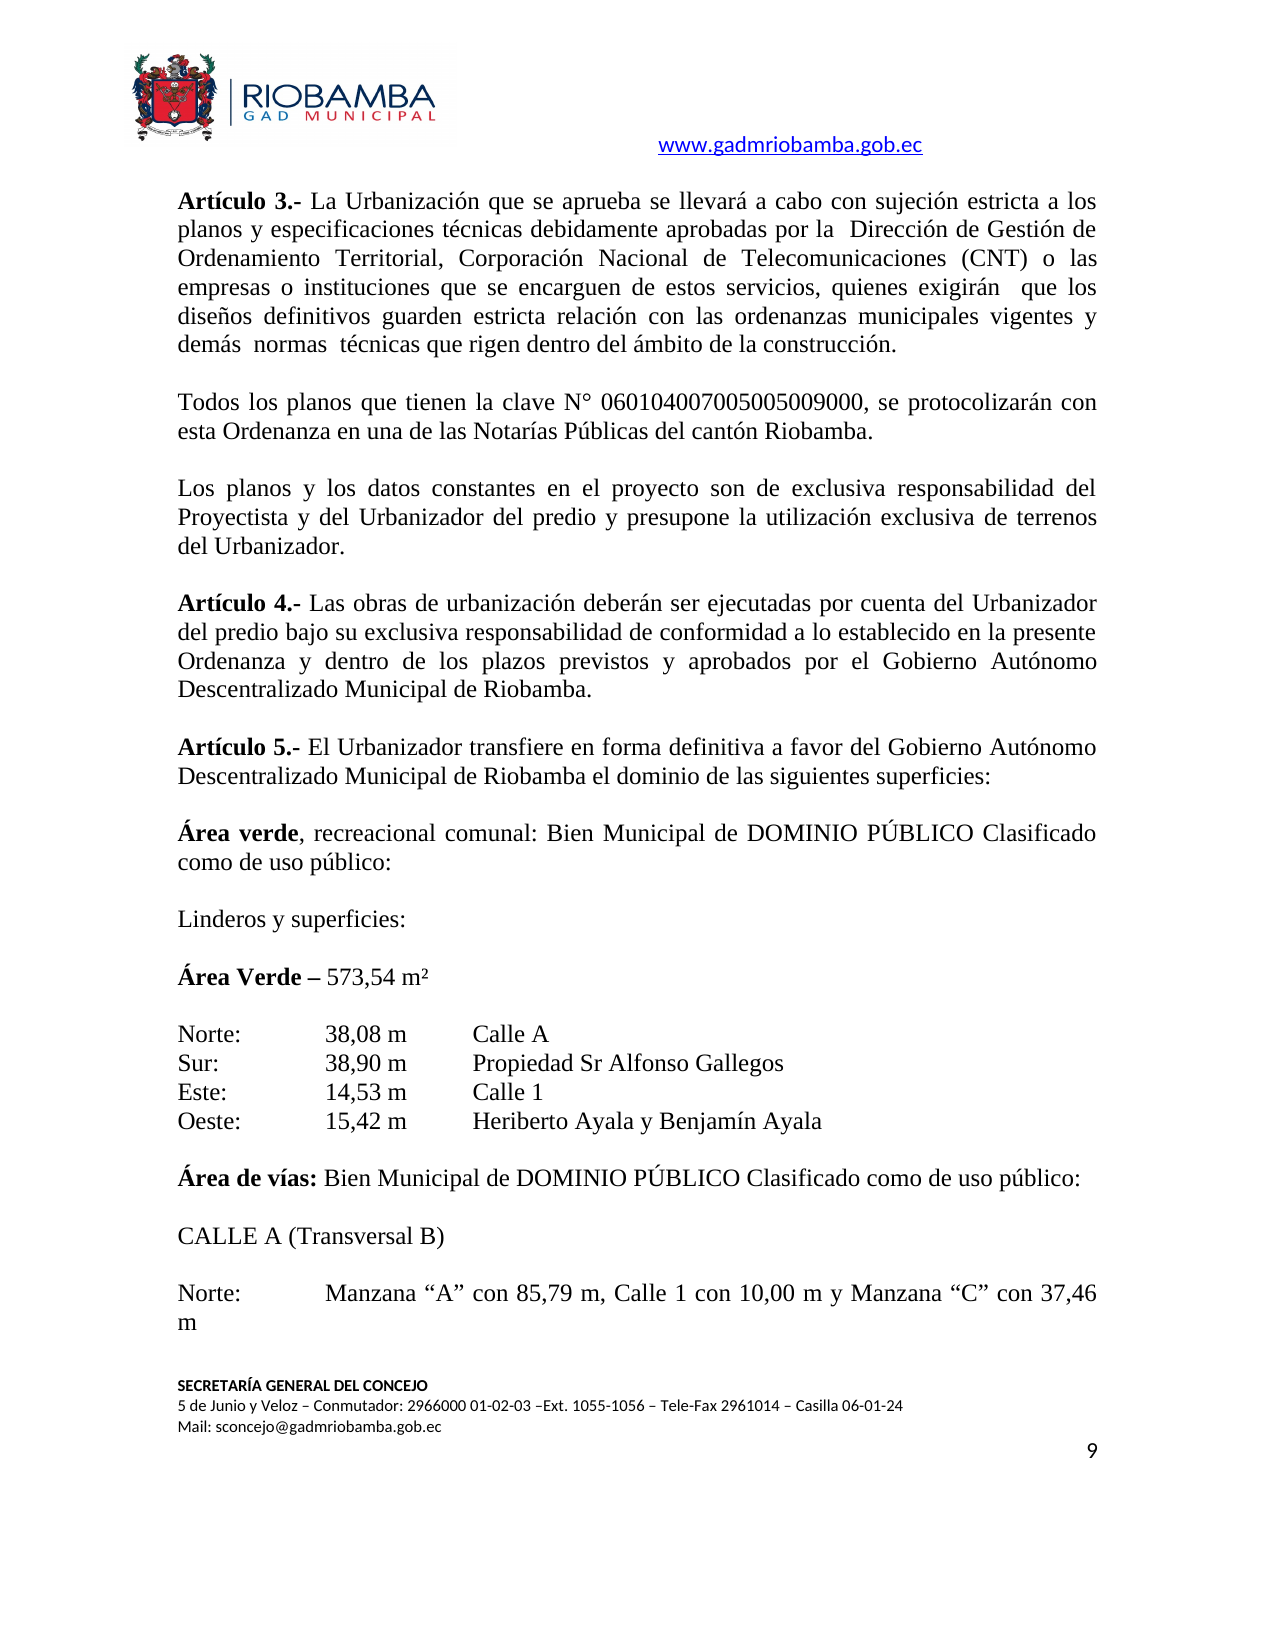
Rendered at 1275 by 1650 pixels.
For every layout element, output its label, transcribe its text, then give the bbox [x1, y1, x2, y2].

text Artículo 4.- Las obras de urbanización deberán ser ejecutadas por cuenta del Urbanizador del predio bajo su exclusiva responsabilidad de conformidad a lo establecido en la presente Ordenanza y dentro de los plazos previstos y aprobados por el Gobierno Autónomo Descentralizado Municipal de Riobamba. [177, 588, 1098, 703]
text Linderos y superficies: [177, 904, 1098, 933]
text CALLE A (Transversal B) [177, 1221, 1098, 1249]
text Sur: 38,90 m Propiedad Sr Alfonso Gallegos [177, 1048, 1098, 1077]
text Artículo 3.- La Urbanización que se aprueba se llevará a cabo con sujeción estricta a los planos y especificaciones técnicas debidamente aprobadas por la Dirección de Gestión de Ordenamiento Territorial, Corporación Nacional de Telecomunicaciones (CNT) o las empresas o instituciones que se encarguen de estos servicios, quienes exigirán que los diseños definitivos guarden estricta relación con las ordenanzas municipales vigentes y demás normas técnicas que rigen dentro del ámbito de la construcción. [177, 186, 1098, 358]
text Los planos y los datos constantes en el proyecto son de exclusiva responsabilidad del Proyectista y del Urbanizador del predio y presupone la utilización exclusiva de terrenos del Urbanizador. [177, 473, 1098, 559]
text Todos los planos que tienen la clave N° 060104007005005009000, se protocolizarán con esta Ordenanza en una de las Notarías Públicas del cantón Riobamba. [177, 387, 1098, 444]
text Área verde, recreacional comunal: Bien Municipal de DOMINIO PÚBLICO Clasificado como de uso público: [177, 818, 1098, 876]
text Norte: Manzana “A” con 85,79 m, Calle 1 con 10,00 m y Manzana “C” con 37,46 m [177, 1278, 1098, 1336]
text Área de vías: Bien Municipal de DOMINIO PÚBLICO Clasificado como de uso público: [177, 1163, 1098, 1192]
text Oeste: 15,42 m Heriberto Ayala y Benjamín Ayala [177, 1106, 1098, 1134]
text Área Verde – 573,54 m² [177, 962, 1098, 991]
text Norte: 38,08 m Calle A [177, 1019, 1098, 1048]
text Este: 14,53 m Calle 1 [177, 1077, 1098, 1106]
picture [124, 42, 457, 147]
text Artículo 5.- El Urbanizador transfiere en forma definitiva a favor del Gobierno Autónomo Descentralizado Municipal de Riobamba el dominio de las siguientes superficies: [177, 732, 1098, 789]
